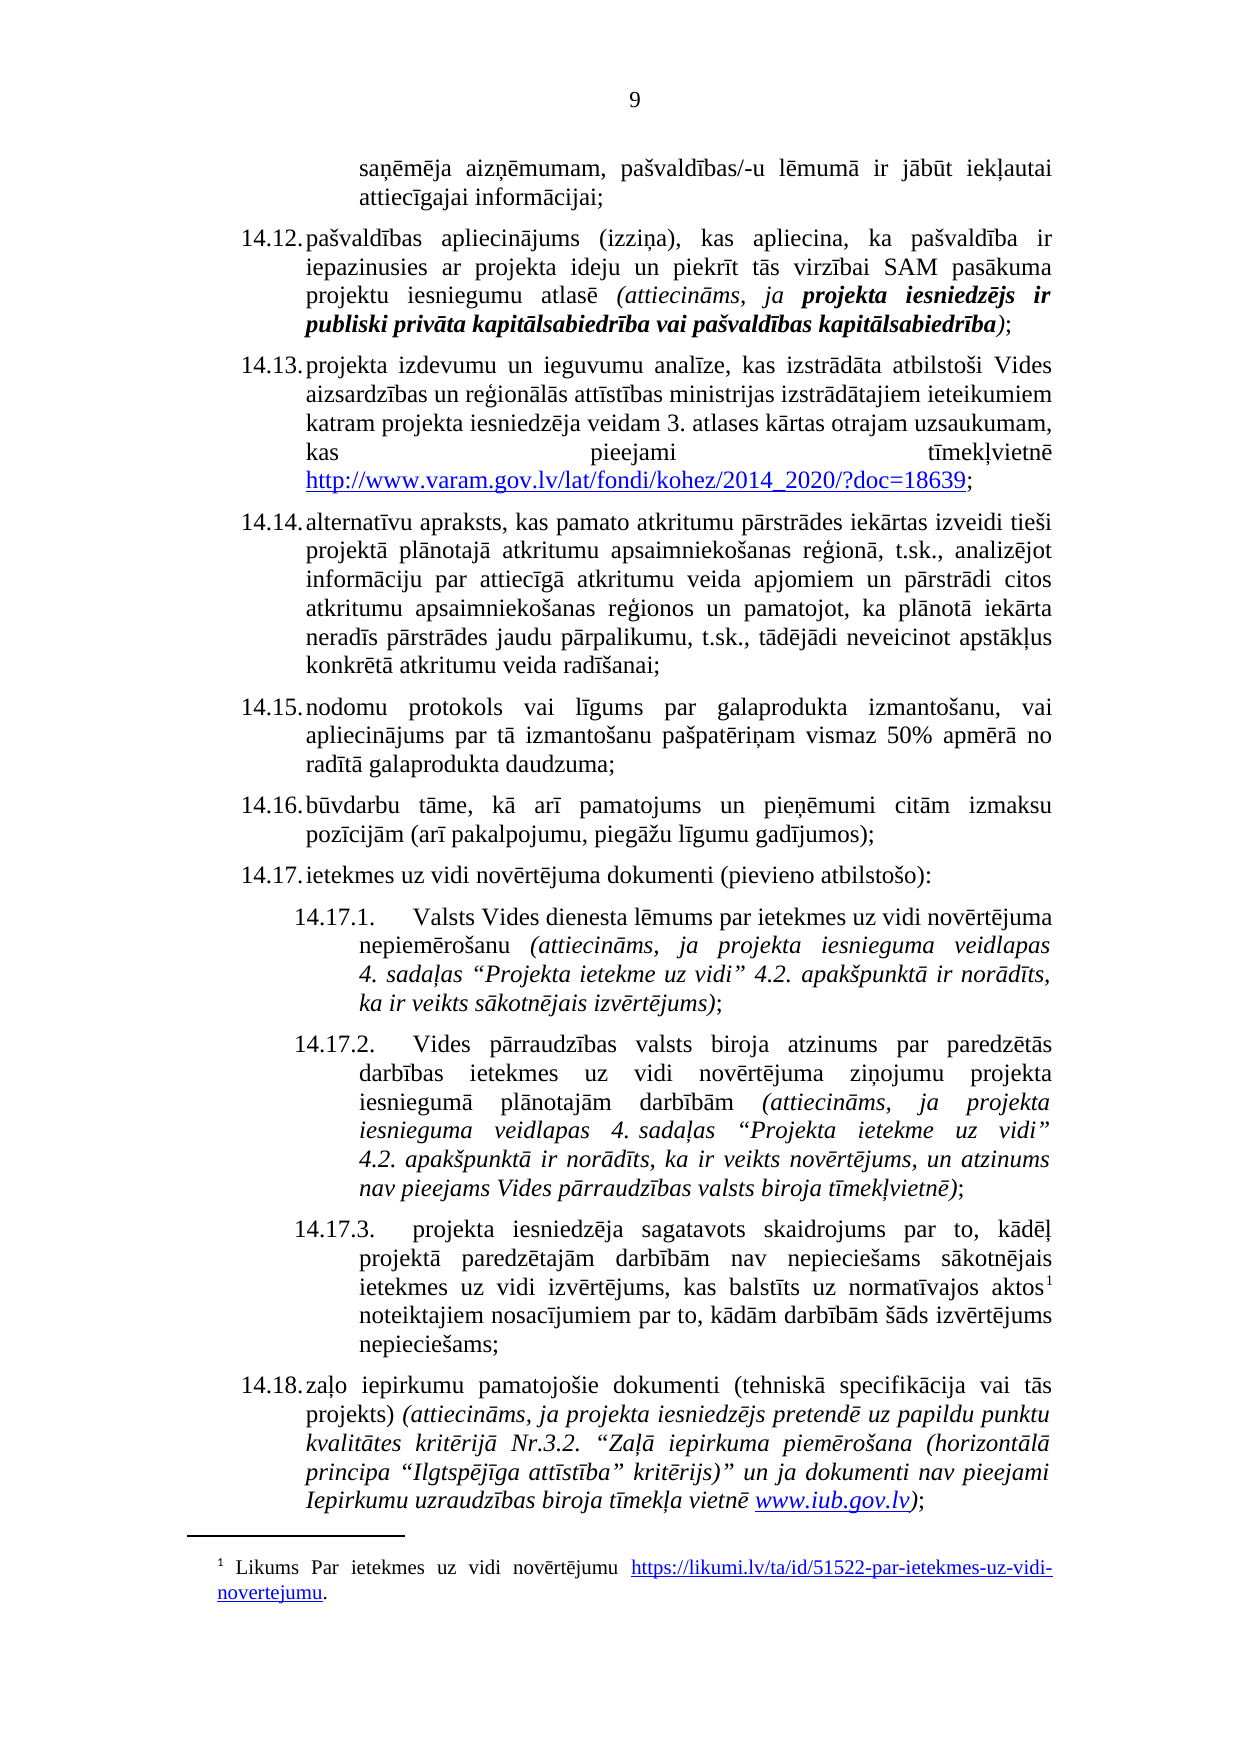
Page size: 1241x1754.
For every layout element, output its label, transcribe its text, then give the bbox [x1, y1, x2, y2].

list nodomu protokols vai līgums par galaprodukta izmantošanu, vai apliecinājums par tā izmantošanu pašpatēriņam vismaz 50% apmērā no radītā galaprodukta daudzuma; [241, 692, 1053, 778]
list zaļo iepirkumu pamatojošie dokumenti (tehniskā specifikācija vai tās projekts) (attiecināms, ja projekta iesniedzējs pretendē uz papildu punktu kvalitātes kritērijā Nr.3.2. “Zaļā iepirkuma piemērošana (horizontālā principa “Ilgtspējīga attīstība” kritērijs)” un ja dokumenti nav pieejami Iepirkumu uzraudzības biroja tīmekļa vietnē www.iub.gov.lv); [241, 1371, 1053, 1514]
list būvdarbu tāme, kā arī pamatojums un pieņēmumi citām izmaksu pozīcijām (arī pakalpojumu, piegāžu līgumu gadījumos); [241, 791, 1053, 848]
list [294, 153, 1053, 211]
list pašvaldības apliecinājums (izziņa), kas apliecina, ka pašvaldība ir iepazinusies ar projekta ideju un piekrīt tās virzībai SAM pasākuma projektu iesniegumu atlasē (attiecināms, ja projekta iesniedzējs ir publiski privāta kapitālsabiedrība vai pašvaldības kapitālsabiedrība); [241, 223, 1053, 338]
list projekta iesniedzēja sagatavots skaidrojums par to, kādēļ projektā paredzētajām darbībām nav nepieciešams sākotnējais ietekmes uz vidi izvērtējums, kas balstīts uz normatīvajos aktos noteiktajiem nosacījumiem par to, kādām darbībām šāds izvērtējums nepieciešams; [294, 1214, 1053, 1358]
list projekta izdevumu un ieguvumu analīze, kas izstrādāta atbilstoši Vides aizsardzības un reģionālās attīstības ministrijas izstrādātajiem ieteikumiem katram projekta iesniedzēja veidam 3. atlases kārtas otrajam uzsaukumam, kas pieejami tīmekļvietnē http://www.varam.gov.lv/lat/fondi/kohez/2014_2020/?doc=18639; [241, 351, 1053, 494]
list ietekmes uz vidi novērtējuma dokumenti (pievieno atbilstošo): [241, 861, 1053, 889]
list Vides pārraudzības valsts biroja atzinums par paredzētās darbības ietekmes uz vidi novērtējuma ziņojumu projekta iesniegumā plānotajām darbībām (attiecināms, ja projekta iesnieguma veidlapas 4. sadaļas “Projekta ietekme uz vidi” 4.2. apakšpunktā ir norādīts, ka ir veikts novērtējums, un atzinums nav pieejams Vides pārraudzības valsts biroja tīmekļvietnē); [294, 1029, 1053, 1202]
list Valsts Vides dienesta lēmums par ietekmes uz vidi novērtējuma nepiemērošanu (attiecināms, ja projekta iesnieguma veidlapas 4. sadaļas “Projekta ietekme uz vidi” 4.2. apakšpunktā ir norādīts, ka ir veikts sākotnējais izvērtējums); [294, 902, 1053, 1017]
list alternatīvu apraksts, kas pamato atkritumu pārstrādes iekārtas izveidi tieši projektā plānotajā atkritumu apsaimniekošanas reģionā, t.sk., analizējot informāciju par attiecīgā atkritumu veida apjomiem un pārstrādi citos atkritumu apsaimniekošanas reģionos un pamatojot, ka plānotā iekārta neradīs pārstrādes jaudu pārpalikumu, t.sk., tādējādi neveicinot apstākļus konkrētā atkritumu veida radīšanai; [241, 507, 1053, 679]
